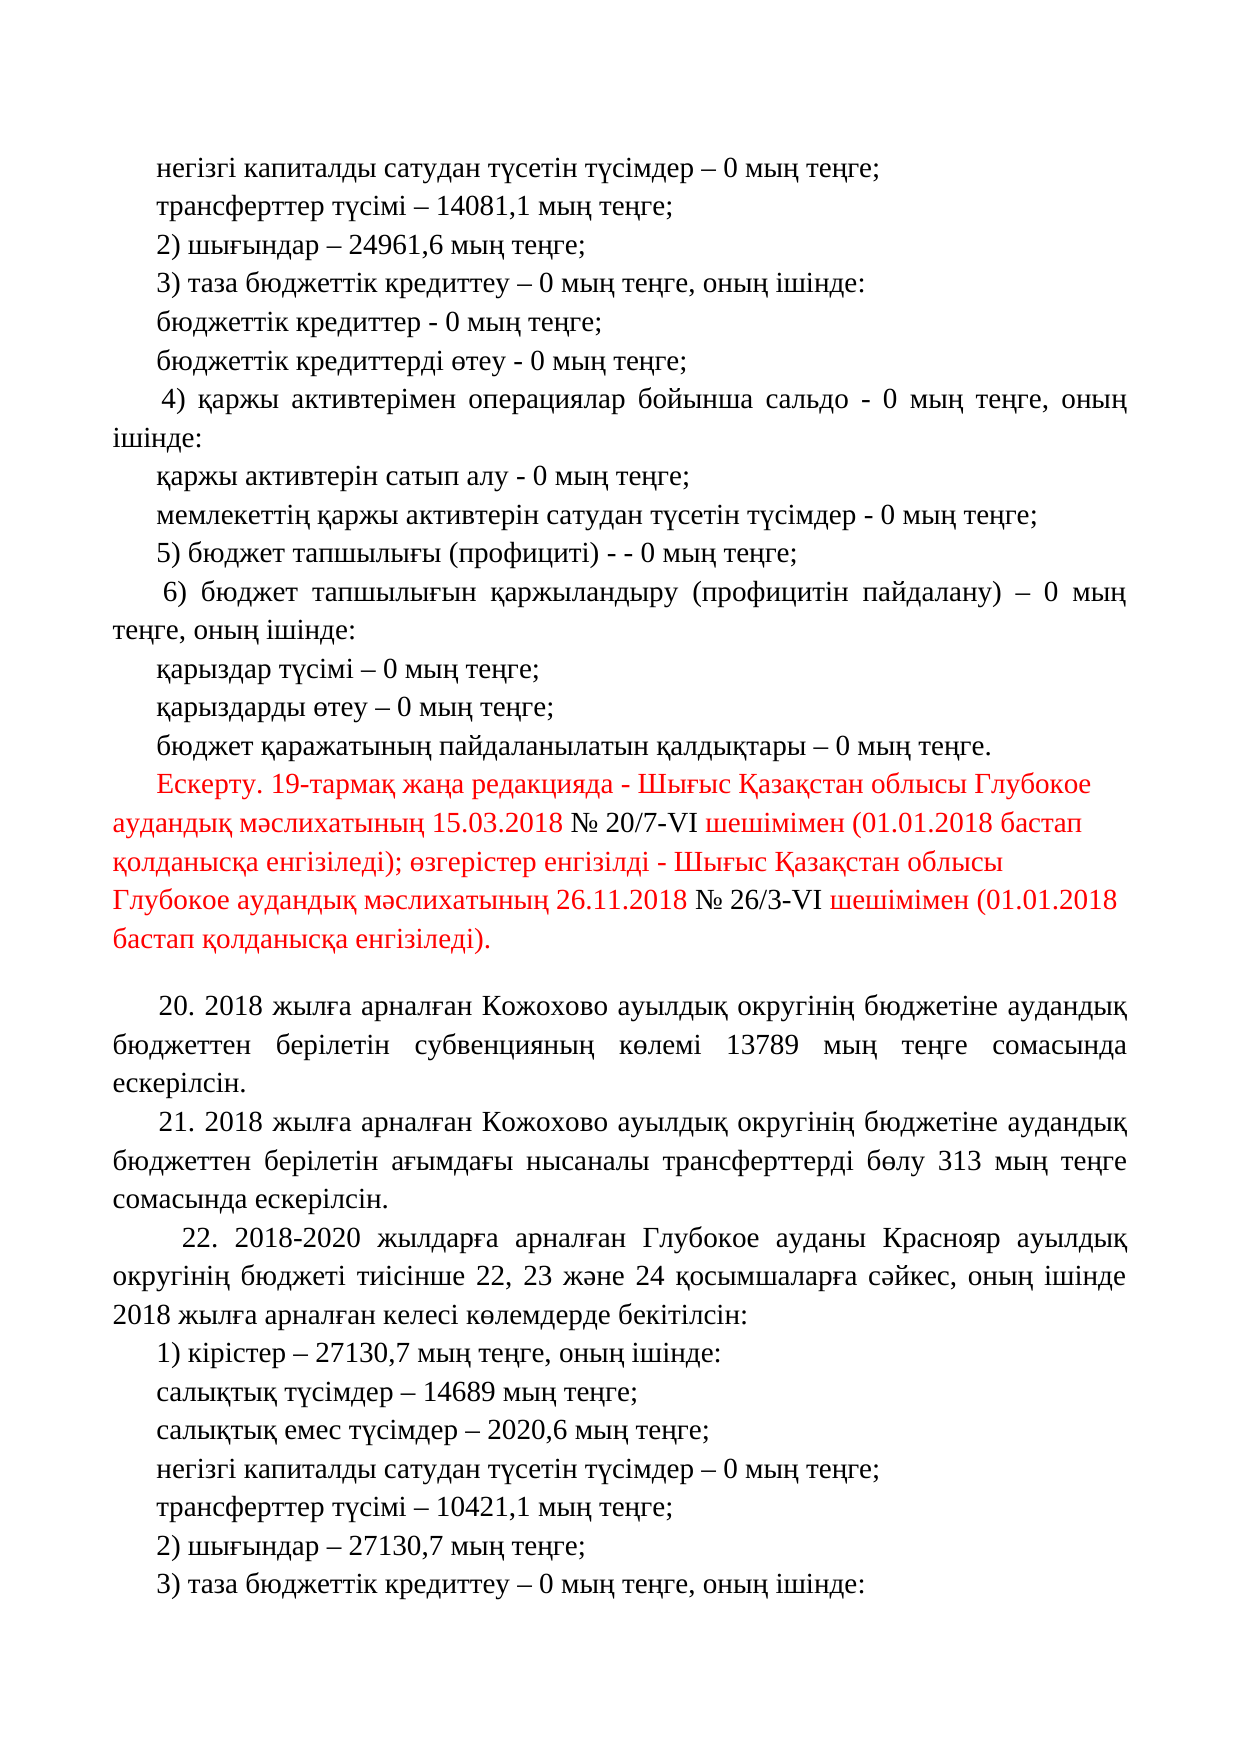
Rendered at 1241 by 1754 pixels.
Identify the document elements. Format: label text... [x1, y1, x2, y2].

text қаржы активтерін сатып алу - 0 мың теңге; [112, 458, 1128, 492]
text мемлекеттің қаржы активтерін сатудан түсетін түсімдер - 0 мың теңге; [112, 497, 1128, 530]
text трансферттер түсімі – 14081,1 мың теңге; [112, 188, 1128, 222]
text негізгі капиталды сатудан түсетін түсімдер – 0 мың теңге; [112, 1451, 1128, 1484]
text салықтық түсімдер – 14689 мың теңге; [112, 1374, 1128, 1407]
text қарыздар түсімі – 0 мың теңге; [112, 651, 1128, 684]
text бюджет қаражатының пайдаланылатын қалдықтары – 0 мың теңге. [112, 728, 1128, 762]
text негізгі капиталды сатудан түсетін түсімдер – 0 мың теңге; [112, 150, 1128, 183]
text 2) шығындар – 24961,6 мың теңге; [112, 227, 1128, 261]
text бюджеттік кредиттерді өтеу - 0 мың теңге; [112, 343, 1128, 376]
text 1) кірістер – 27130,7 мың теңге, оның ішінде: [112, 1335, 1128, 1369]
text 3) таза бюджеттік кредиттеу – 0 мың теңге, оның ішінде: [112, 1567, 1128, 1600]
text 5) бюджет тапшылығы (профициті) - - 0 мың теңге; [112, 535, 1128, 569]
text 21. 2018 жылға арналған Кожохово ауылдық округінің бюджетіне аудандық бюджеттен берілетін ағымдағы нысаналы трансферттерді бөлу 313 мың теңге сомасында ескерілсін. [112, 1104, 1128, 1215]
text Ескерту. 19-тармақ жаңа редакцияда - Шығыс Қазақстан облысы Глубокое аудандық мәслихатының 15.03.2018 № 20/7-VI шешімімен (01.01.2018 бастап қолданысқа енгізіледі); өзгерістер енгізілді - Шығыс Қазақстан облысы Глубокое аудандық мәслихатының 26.11.2018 № 26/3-VI шешімімен (01.01.2018 бастап қолданысқа енгізіледі). [112, 767, 1128, 984]
text трансферттер түсімі – 10421,1 мың теңге; [112, 1489, 1128, 1523]
text қарыздарды өтеу – 0 мың теңге; [112, 689, 1128, 723]
text салықтық емес түсімдер – 2020,6 мың теңге; [112, 1412, 1128, 1446]
text 3) таза бюджеттік кредиттеу – 0 мың теңге, оның ішінде: [112, 266, 1128, 299]
text 2) шығындар – 27130,7 мың теңге; [112, 1528, 1128, 1562]
text бюджеттік кредиттер - 0 мың теңге; [112, 304, 1128, 338]
text 20. 2018 жылға арналған Кожохово ауылдық округінің бюджетіне аудандық бюджеттен берілетін субвенцияның көлемi 13789 мың теңге сомасында ескерілсін. [112, 988, 1128, 1099]
text 4) қаржы активтерімен операциялар бойынша сальдо - 0 мың теңге, оның ішінде: [112, 381, 1128, 453]
text 6) бюджет тапшылығын қаржыландыру (профицитін пайдалану) – 0 мың теңге, оның ішінде: [112, 574, 1128, 646]
text 22. 2018-2020 жылдарға арналған Глубокое ауданы Краснояр ауылдық округінің бюджеті тиісінше 22, 23 және 24 қосымшаларға сәйкес, оның ішінде 2018 жылға арналған келесі көлемдерде бекітілсін: [112, 1220, 1128, 1330]
